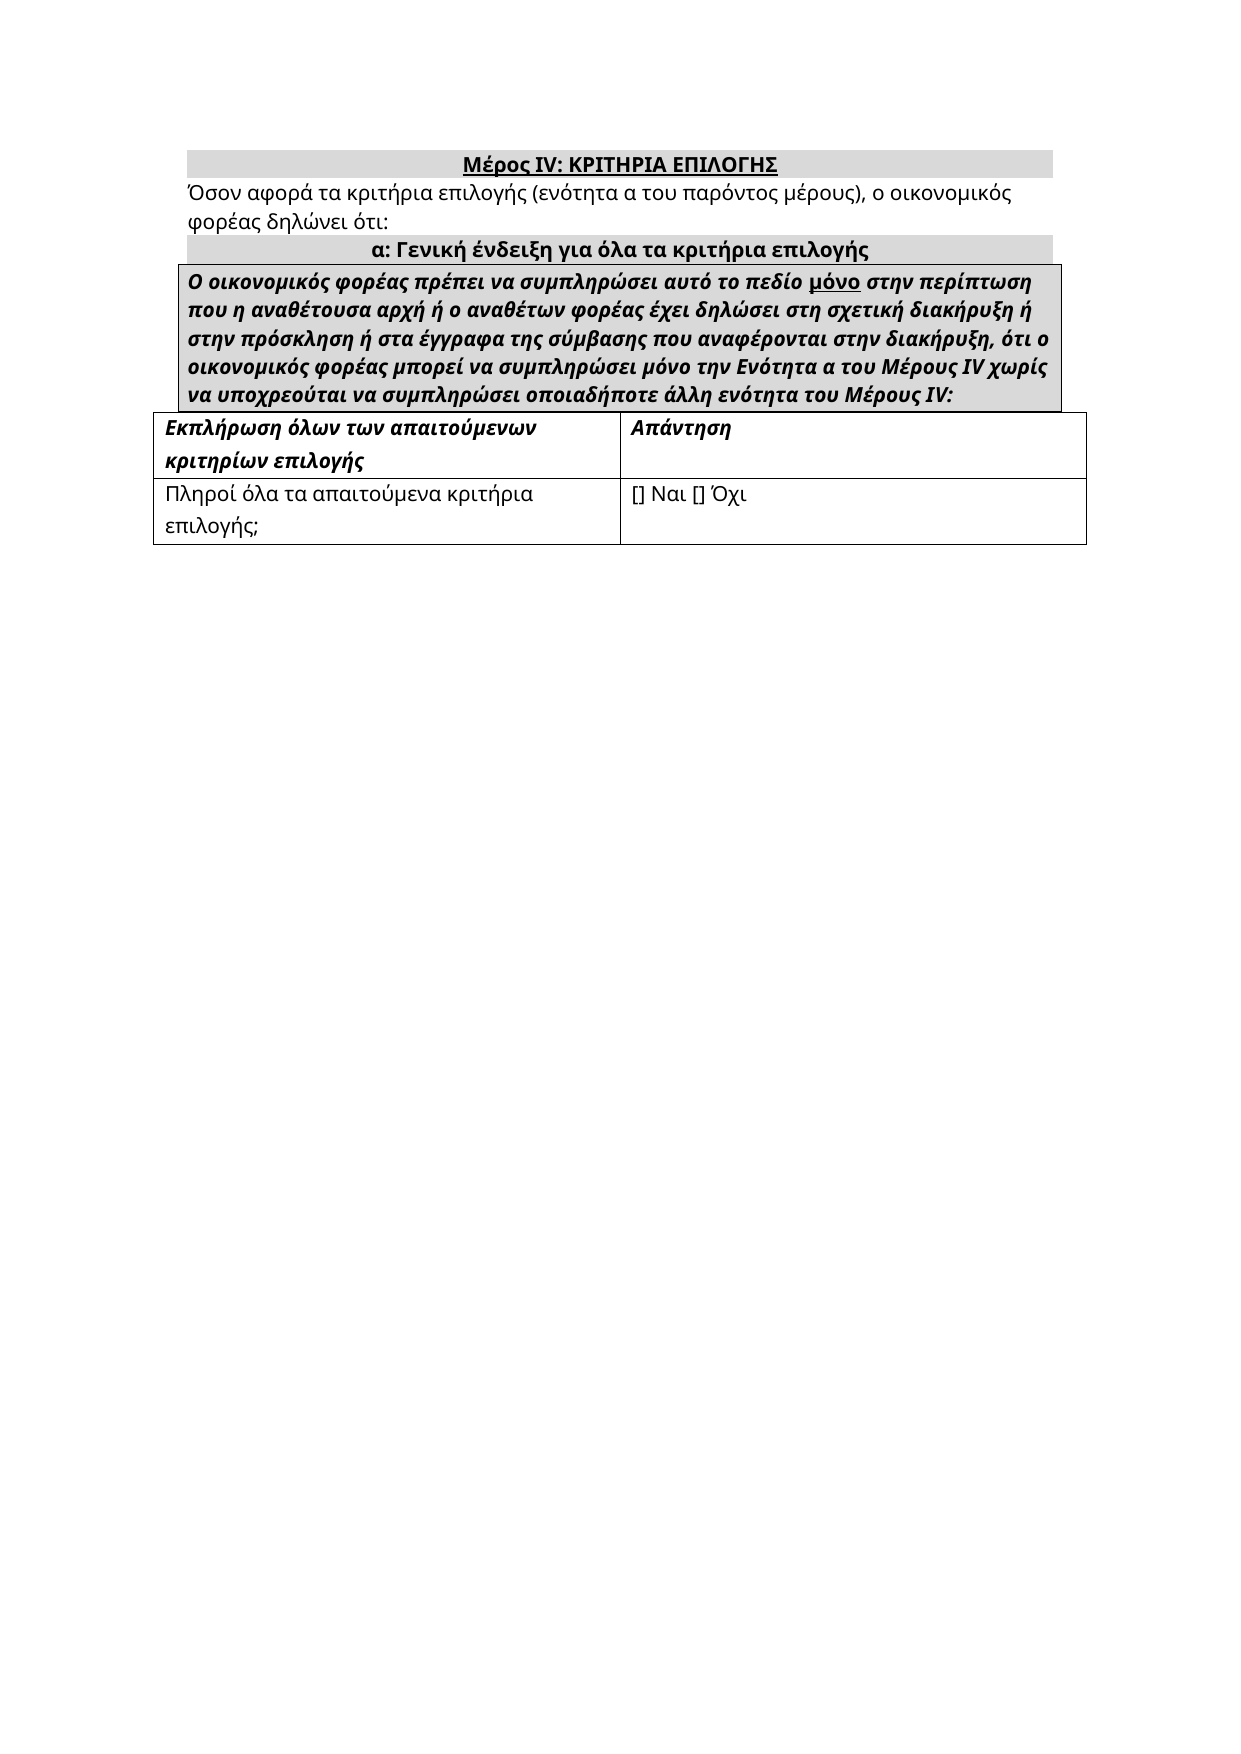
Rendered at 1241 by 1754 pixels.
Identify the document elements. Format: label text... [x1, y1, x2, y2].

table_cell Πληροί όλα τα απαιτούμενα κριτήρια επιλογής; [154, 479, 620, 543]
table_header Απάντηση [621, 413, 1086, 478]
table_cell [] Ναι [] Όχι [621, 479, 1086, 543]
text Μέρος IV: ΚΡΙΤΗΡΙΑ ΕΠΙΛΟΓΗΣ [187, 150, 1053, 178]
text α: Γενική ένδειξη για όλα τα κριτήρια επιλογής [187, 235, 1053, 264]
text Ο οικονομικός φορέας πρέπει να συμπληρώσει αυτό το πεδίο μόνο στην περίπτωση που η αναθέτουσα αρχή ή ο αναθέτων φορέας έχει δηλώσει στη σχετική διακήρυξη ή στην πρόσκληση ή στα έγγραφα της σύμβασης που αναφέρονται στην διακήρυξη, ότι ο οικονομικός φορέας μπορεί να συμπληρώσει μόνο την Ενότητα α του Μέρους ΙV χωρίς να υποχρεούται να συμπληρώσει οποιαδήποτε άλλη ενότητα του Μέρους ΙV: [179, 265, 1061, 411]
table_header Εκπλήρωση όλων των απαιτούμενων κριτηρίων επιλογής [154, 413, 620, 478]
text Όσον αφορά τα κριτήρια επιλογής (ενότητα α του παρόντος μέρους), ο οικονομικός φορέας δηλώνει ότι: [187, 178, 1053, 235]
